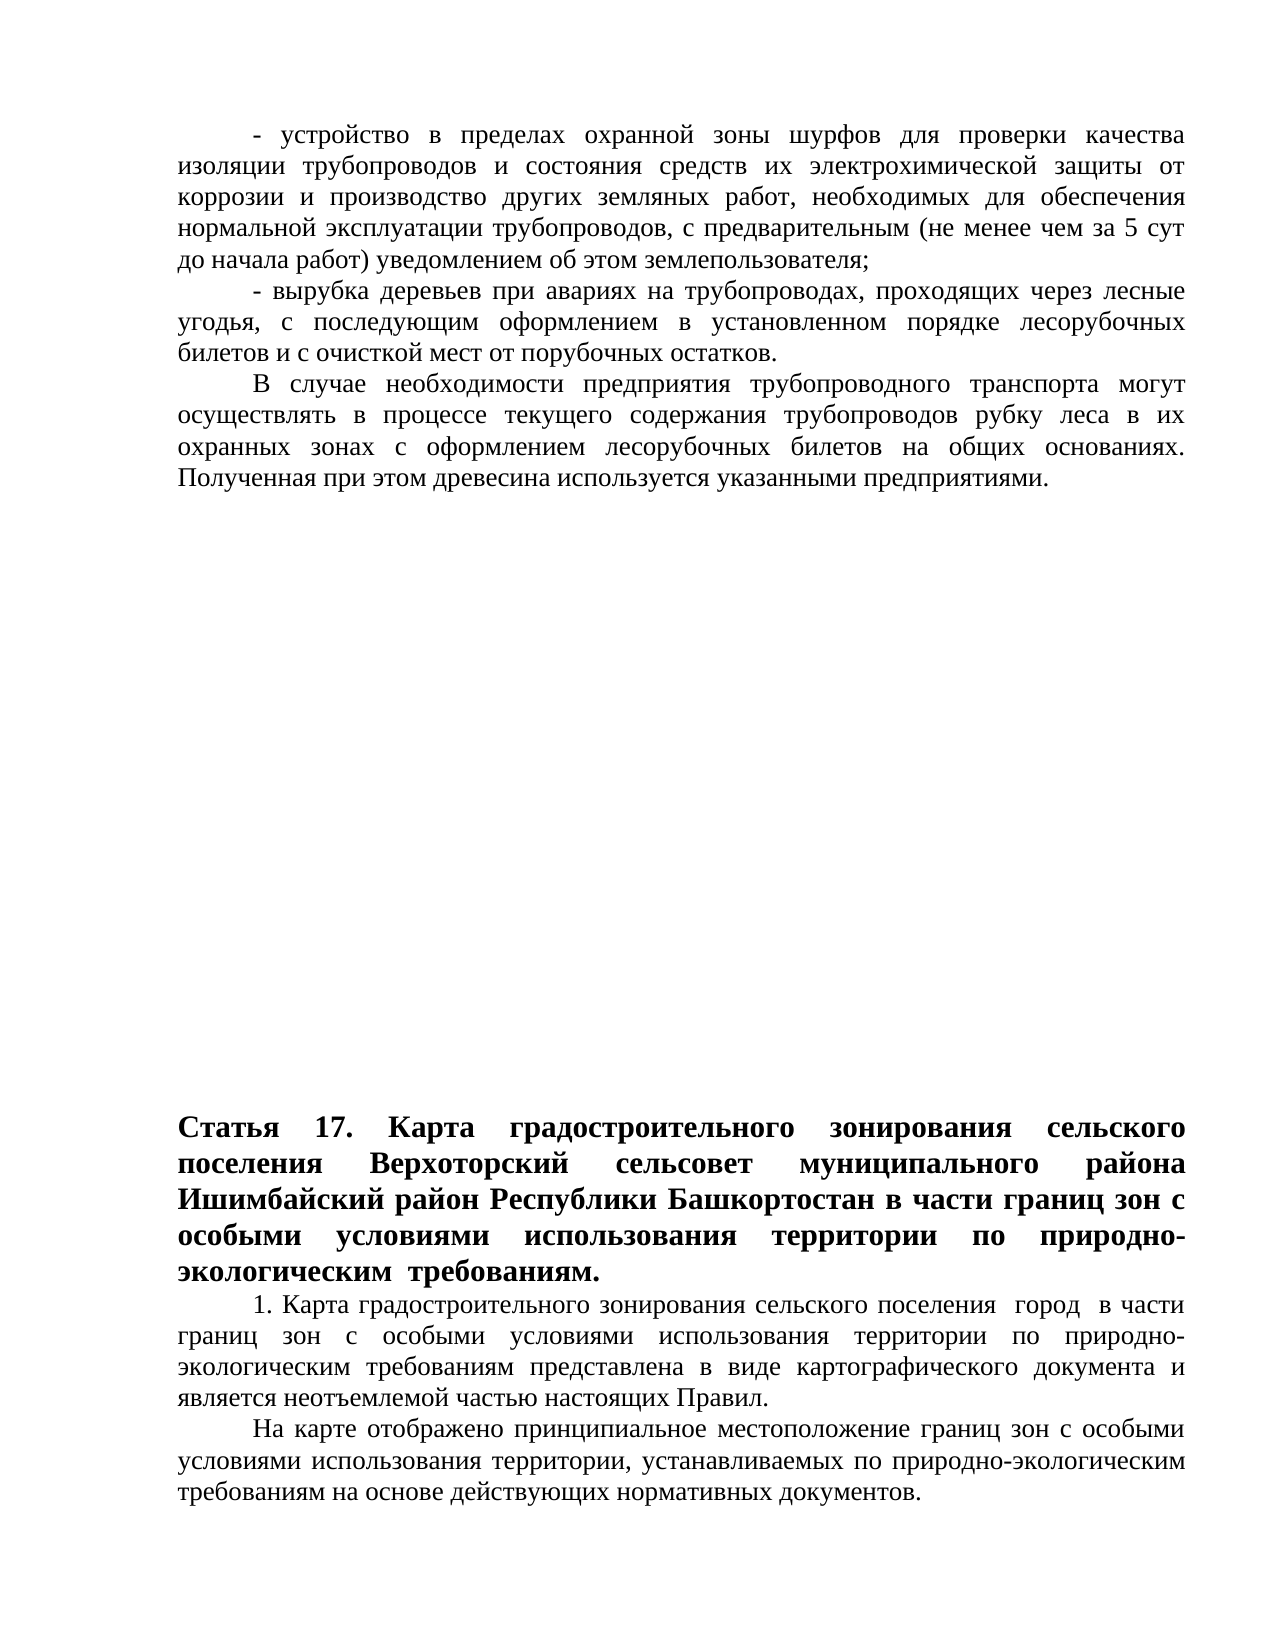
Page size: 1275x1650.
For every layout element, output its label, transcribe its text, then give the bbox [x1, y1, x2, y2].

text В случае необходимости предприятия трубопроводного транспорта могут осуществлять в процессе текущего содержания трубопроводов рубку леса в их охранных зонах с оформлением лесорубочных билетов на общих основаниях. Полученная при этом древесина используется указанными предприятиями. [177, 367, 1186, 492]
text На карте отображено принципиальное местоположение границ зон с особыми условиями использования территории, устанавливаемых по природно-экологическим требованиям на основе действующих нормативных документов. [177, 1413, 1186, 1506]
text - вырубка деревьев при авариях на трубопроводах, проходящих через лесные угодья, с последующим оформлением в установленном порядке лесорубочных билетов и с очисткой мест от порубочных остатков. [177, 274, 1186, 367]
text - устройство в пределах охранной зоны шурфов для проверки качества изоляции трубопроводов и состояния средств их электрохимической защиты от коррозии и производство других земляных работ, необходимых для обеспечения нормальной эксплуатации трубопроводов, с предварительным (не менее чем за 5 сут до начала работ) уведомлением об этом землепользователя; [177, 118, 1186, 274]
text Статья 17. Карта градостроительного зонирования сельского поселения Верхоторский сельсовет муниципального района Ишимбайский район Республики Башкортостан в части границ зон с особыми условиями использования территории по природно-экологическим требованиям. [177, 1108, 1186, 1288]
text 1. Карта градостроительного зонирования сельского поселения город в части границ зон с особыми условиями использования территории по природно-экологическим требованиям представлена в виде картографического документа и является неотъемлемой частью настоящих Правил. [177, 1288, 1186, 1413]
